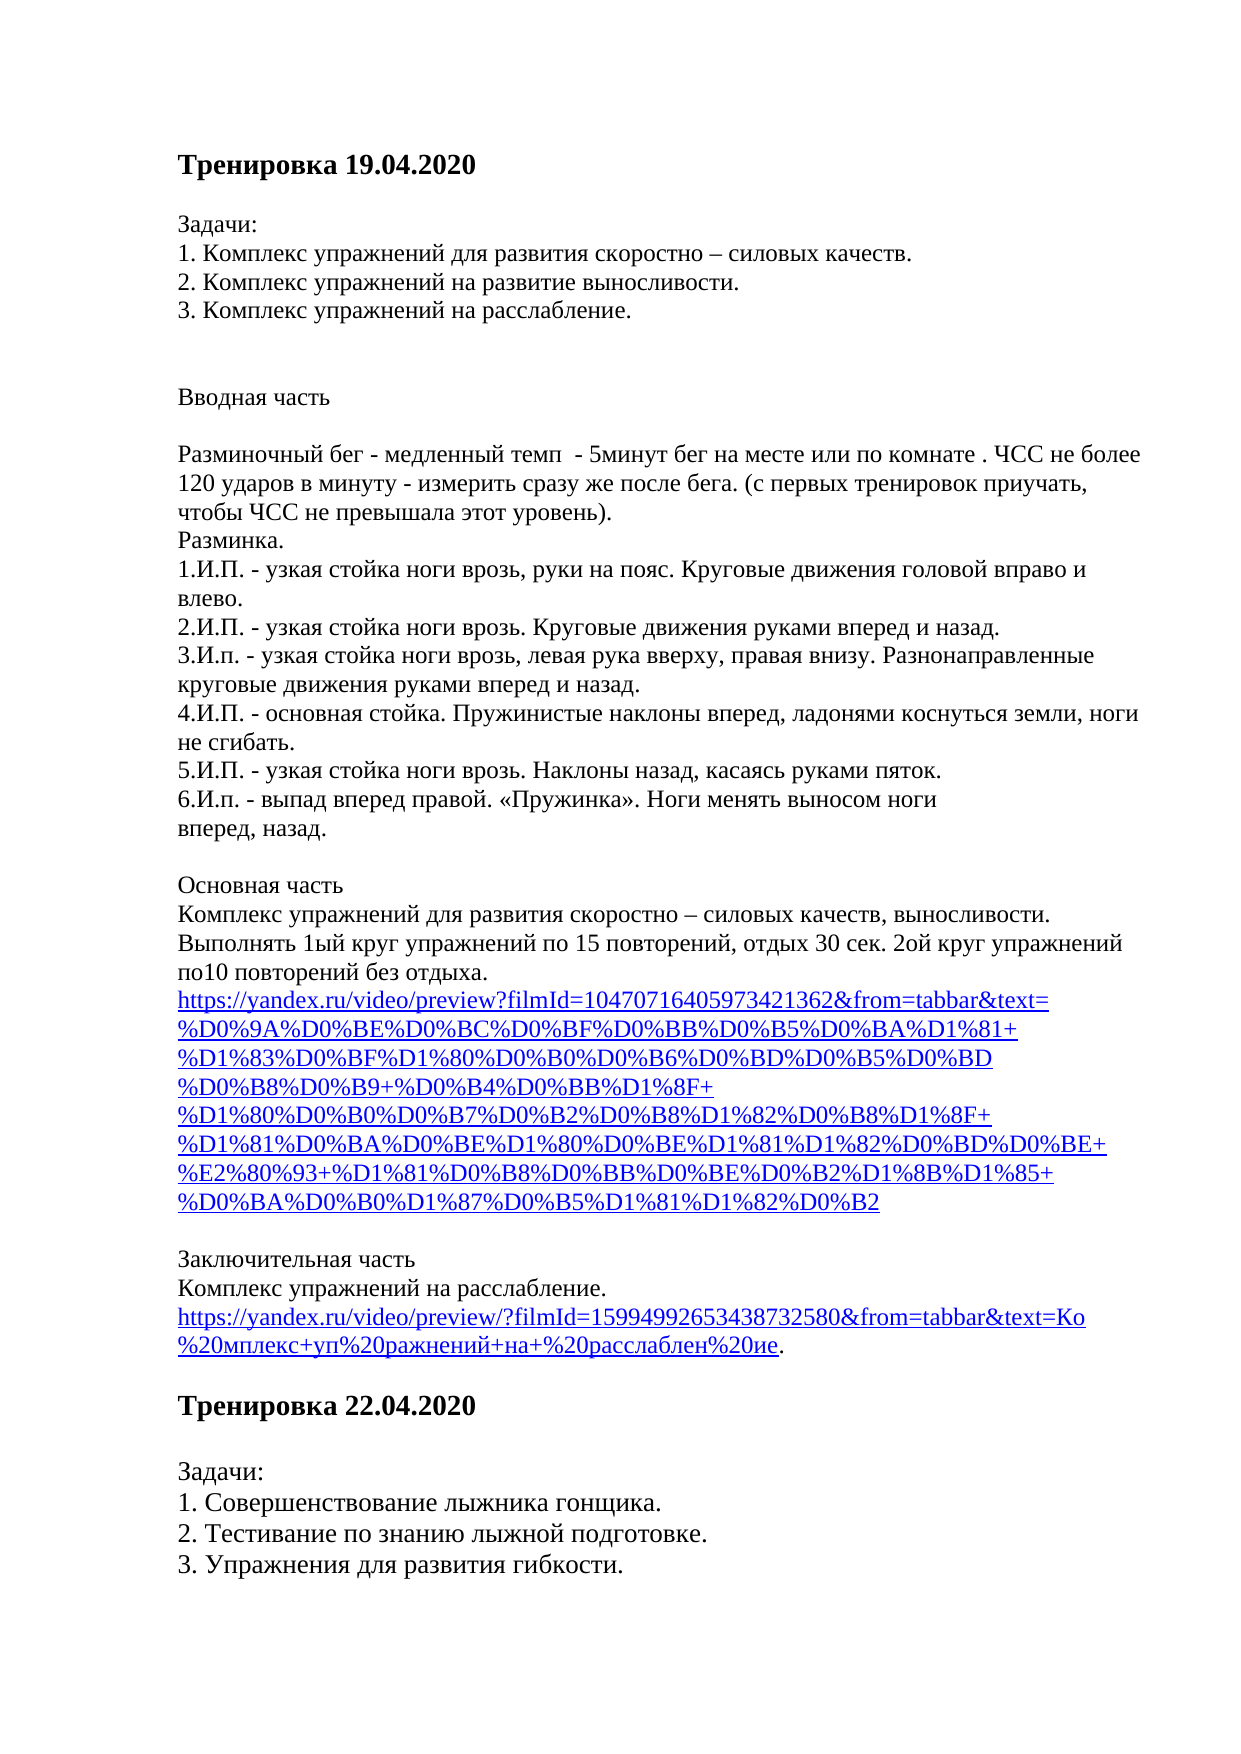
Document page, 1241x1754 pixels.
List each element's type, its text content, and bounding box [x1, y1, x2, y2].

text Комплекс упражнений на расслабление. [177, 1273, 1152, 1302]
text 6.И.п. - выпад вперед правой. «Пружинка». Ноги менять выносом ноги [177, 784, 1152, 813]
text Заключительная часть [177, 1244, 1152, 1273]
text 5.И.П. - узкая стойка ноги врозь. Наклоны назад, касаясь руками пяток. [177, 755, 1152, 784]
text https://yandex.ru/video/preview/?filmId=15994992653438732580&from=tabbar&text=Ко%20мплекс+уп%20ражнений+на+%20расслаблен%20ие. [177, 1302, 1152, 1359]
text Основная часть [177, 870, 1152, 899]
text Разминочный бег - медленный темп - 5минут бег на месте или по комнате . ЧСС не более 120 ударов в минуту - измерить сразу же после бега. (с первых тренировок приучать, чтобы ЧСС не превышала этот уровень). [177, 439, 1152, 525]
text Разминка. [177, 525, 1152, 554]
text Задачи: [177, 1455, 1152, 1486]
text Задачи: [177, 209, 1152, 238]
text 3. Комплекс упражнений на расслабление. [177, 295, 1152, 324]
text 2. Комплекс упражнений на развитие выносливости. [177, 267, 1152, 295]
text Тренировка 22.04.2020 [177, 1388, 1152, 1421]
text https://yandex.ru/video/preview?filmId=10470716405973421362&from=tabbar&text=%D0%9A%D0%BE%D0%BC%D0%BF%D0%BB%D0%B5%D0%BA%D1%81+%D1%83%D0%BF%D1%80%D0%B0%D0%B6%D0%BD%D0%B5%D0%BD%D0%B8%D0%B9+%D0%B4%D0%BB%D1%8F+%D1%80%D0%B0%D0%B7%D0%B2%D0%B8%D1%82%D0%B8%D1%8F+%D1%81%D0%BA%D0%BE%D1%80%D0%BE%D1%81%D1%82%D0%BD%D0%BE+%E2%80%93+%D1%81%D0%B8%D0%BB%D0%BE%D0%B2%D1%8B%D1%85+%D0%BA%D0%B0%D1%87%D0%B5%D1%81%D1%82%D0%B2 [177, 985, 1152, 1215]
text 2.И.П. - узкая стойка ноги врозь. Круговые движения руками вперед и назад. [177, 612, 1152, 640]
text 3.И.п. - узкая стойка ноги врозь, левая рука вверху, правая внизу. Разнонаправленные круговые движения руками вперед и назад. [177, 640, 1152, 698]
text Комплекс упражнений для развития скоростно – силовых качеств, выносливости. [177, 899, 1152, 928]
text 2. Тестивание по знанию лыжной подготовке. [177, 1517, 1152, 1548]
text вперед, назад. [177, 813, 1152, 842]
text Тренировка 19.04.2020 [177, 147, 1152, 180]
text 1. Совершенствование лыжника гонщика. [177, 1486, 1152, 1517]
text 1.И.П. - узкая стойка ноги врозь, руки на пояс. Круговые движения головой вправо и влево. [177, 554, 1152, 612]
text 1. Комплекс упражнений для развития скоростно – силовых качеств. [177, 238, 1152, 267]
text 4.И.П. - основная стойка. Пружинистые наклоны вперед, ладонями коснуться земли, ноги не сгибать. [177, 698, 1152, 755]
text 3. Упражнения для развития гибкости. [177, 1548, 1152, 1579]
text Выполнять 1ый круг упражнений по 15 повторений, отдых 30 сек. 2ой круг упражнений по10 повторений без отдыха. [177, 928, 1152, 985]
text Вводная часть [177, 382, 1152, 410]
